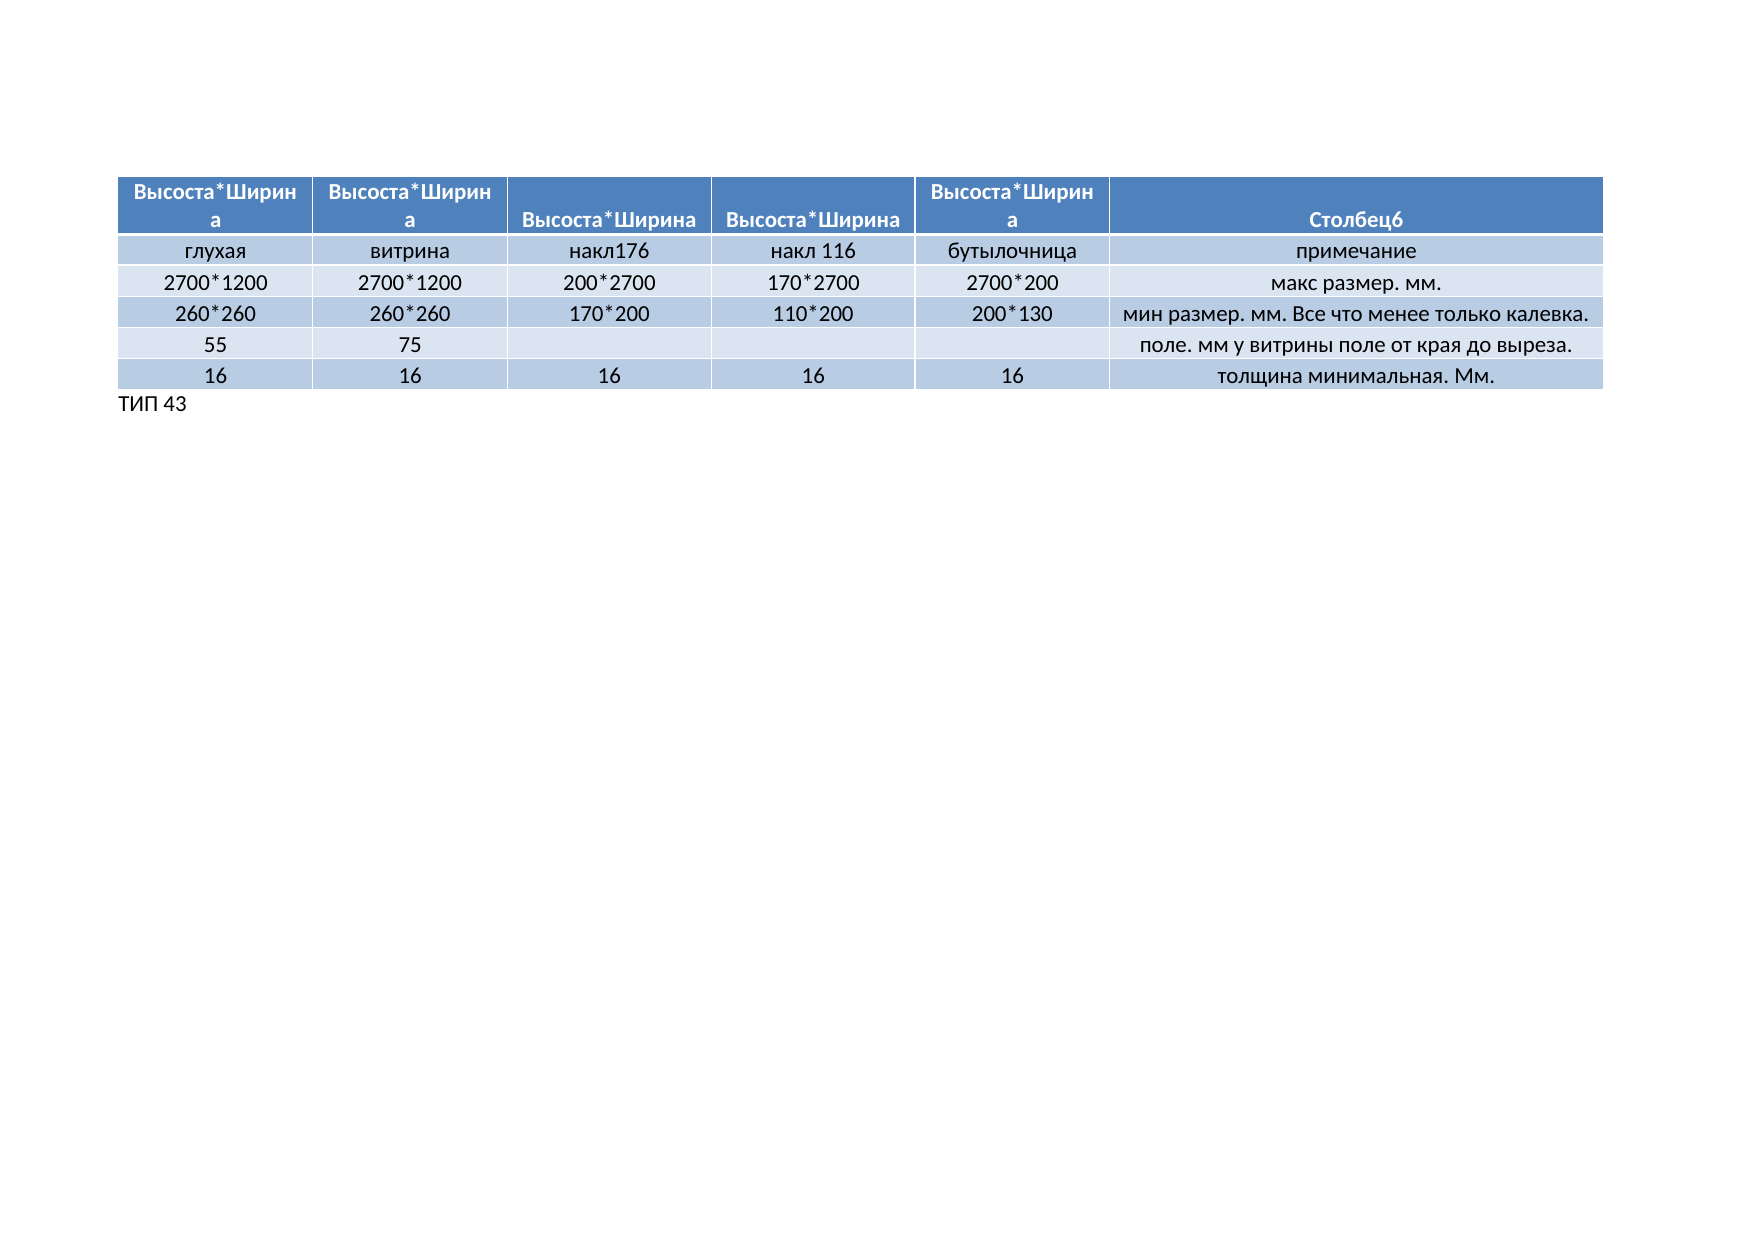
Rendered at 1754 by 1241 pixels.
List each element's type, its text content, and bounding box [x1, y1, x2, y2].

table_cell [508, 328, 711, 358]
table_cell 16 [313, 359, 507, 389]
table_cell витрина [313, 236, 507, 264]
table_cell 75 [313, 328, 507, 358]
table_cell 200*130 [916, 297, 1109, 327]
table_cell 16 [916, 359, 1109, 389]
table_cell 2700*200 [916, 266, 1109, 296]
table_cell 200*2700 [508, 266, 711, 296]
table_cell 260*260 [118, 297, 312, 327]
table_cell бутылочница [916, 236, 1109, 264]
table_cell 2700*1200 [118, 266, 312, 296]
table_cell 55 [118, 328, 312, 358]
table_cell 170*200 [508, 297, 711, 327]
table_cell глухая [118, 236, 312, 264]
table_cell накл 116 [712, 236, 914, 264]
table_cell 16 [712, 359, 914, 389]
table_cell поле. мм у витрины поле от края до выреза. [1110, 328, 1603, 358]
table_cell 170*2700 [712, 266, 914, 296]
table_cell [916, 328, 1109, 358]
table_cell 16 [508, 359, 711, 389]
table_cell [712, 328, 914, 358]
table_cell 16 [118, 359, 312, 389]
table_header Высоста*Ширина [508, 177, 711, 233]
table_header Высоста*Ширина [313, 177, 507, 233]
table_header Столбец6 [1110, 177, 1603, 233]
text ТИП 43 [118, 389, 1636, 417]
table_cell мин размер. мм. Все что менее только калевка. [1110, 297, 1603, 327]
table_cell толщина минимальная. Мм. [1110, 359, 1603, 389]
table_cell макс размер. мм. [1110, 266, 1603, 296]
table_cell примечание [1110, 236, 1603, 264]
table_cell 2700*1200 [313, 266, 507, 296]
table_cell 110*200 [712, 297, 914, 327]
table_header Высоста*Ширина [916, 177, 1109, 233]
table_header Высоста*Ширина [712, 177, 914, 233]
table_cell накл176 [508, 236, 711, 264]
table_cell 260*260 [313, 297, 507, 327]
table_header Высоста*Ширина [118, 177, 312, 233]
